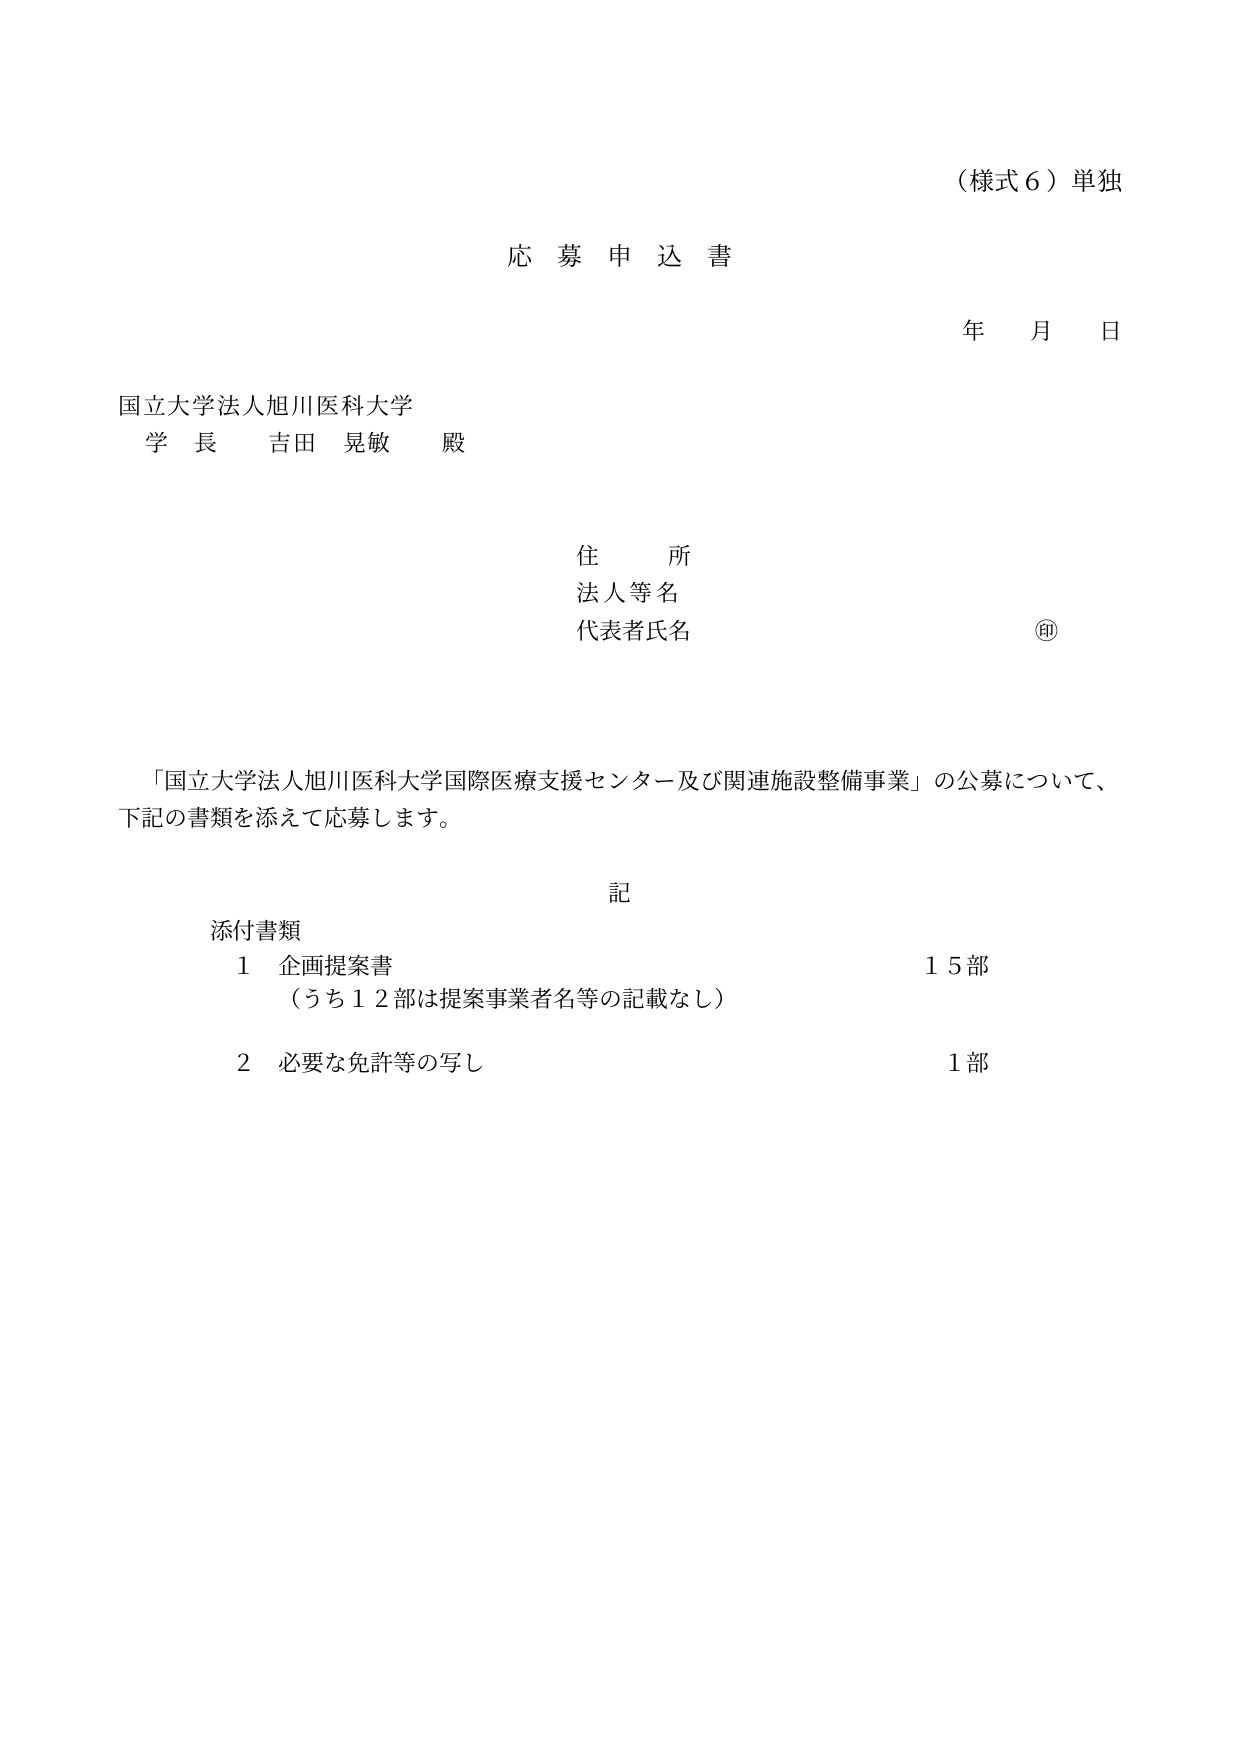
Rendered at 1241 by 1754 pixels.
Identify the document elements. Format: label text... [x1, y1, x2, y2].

text （様式６）単独 [118, 160, 1122, 198]
text （うち１２部は提案事業者名等の記載なし） [210, 981, 1122, 1014]
text 学 長 吉田 晃敏 殿 [118, 423, 1122, 460]
text １ 企画提案書 １５部 [210, 948, 1122, 981]
text 添付書類 [118, 910, 1122, 948]
text ２ 必要な免許等の写し １部 [210, 1045, 1122, 1078]
text 年 月 日 [118, 310, 1122, 348]
text 住 所 [576, 535, 1122, 573]
text 国立大学法人旭川医科大学 [118, 385, 1122, 423]
text 法人等名 [576, 573, 1122, 610]
subtitle 記 [118, 873, 1122, 910]
text 応 募 申 込 書 [118, 235, 1122, 273]
text 「国立大学法人旭川医科大学国際医療支援センター及び関連施設整備事業」の公募について、下記の書類を添えて応募します。 [118, 760, 1122, 835]
text 代表者氏名 ㊞ [576, 610, 1122, 648]
